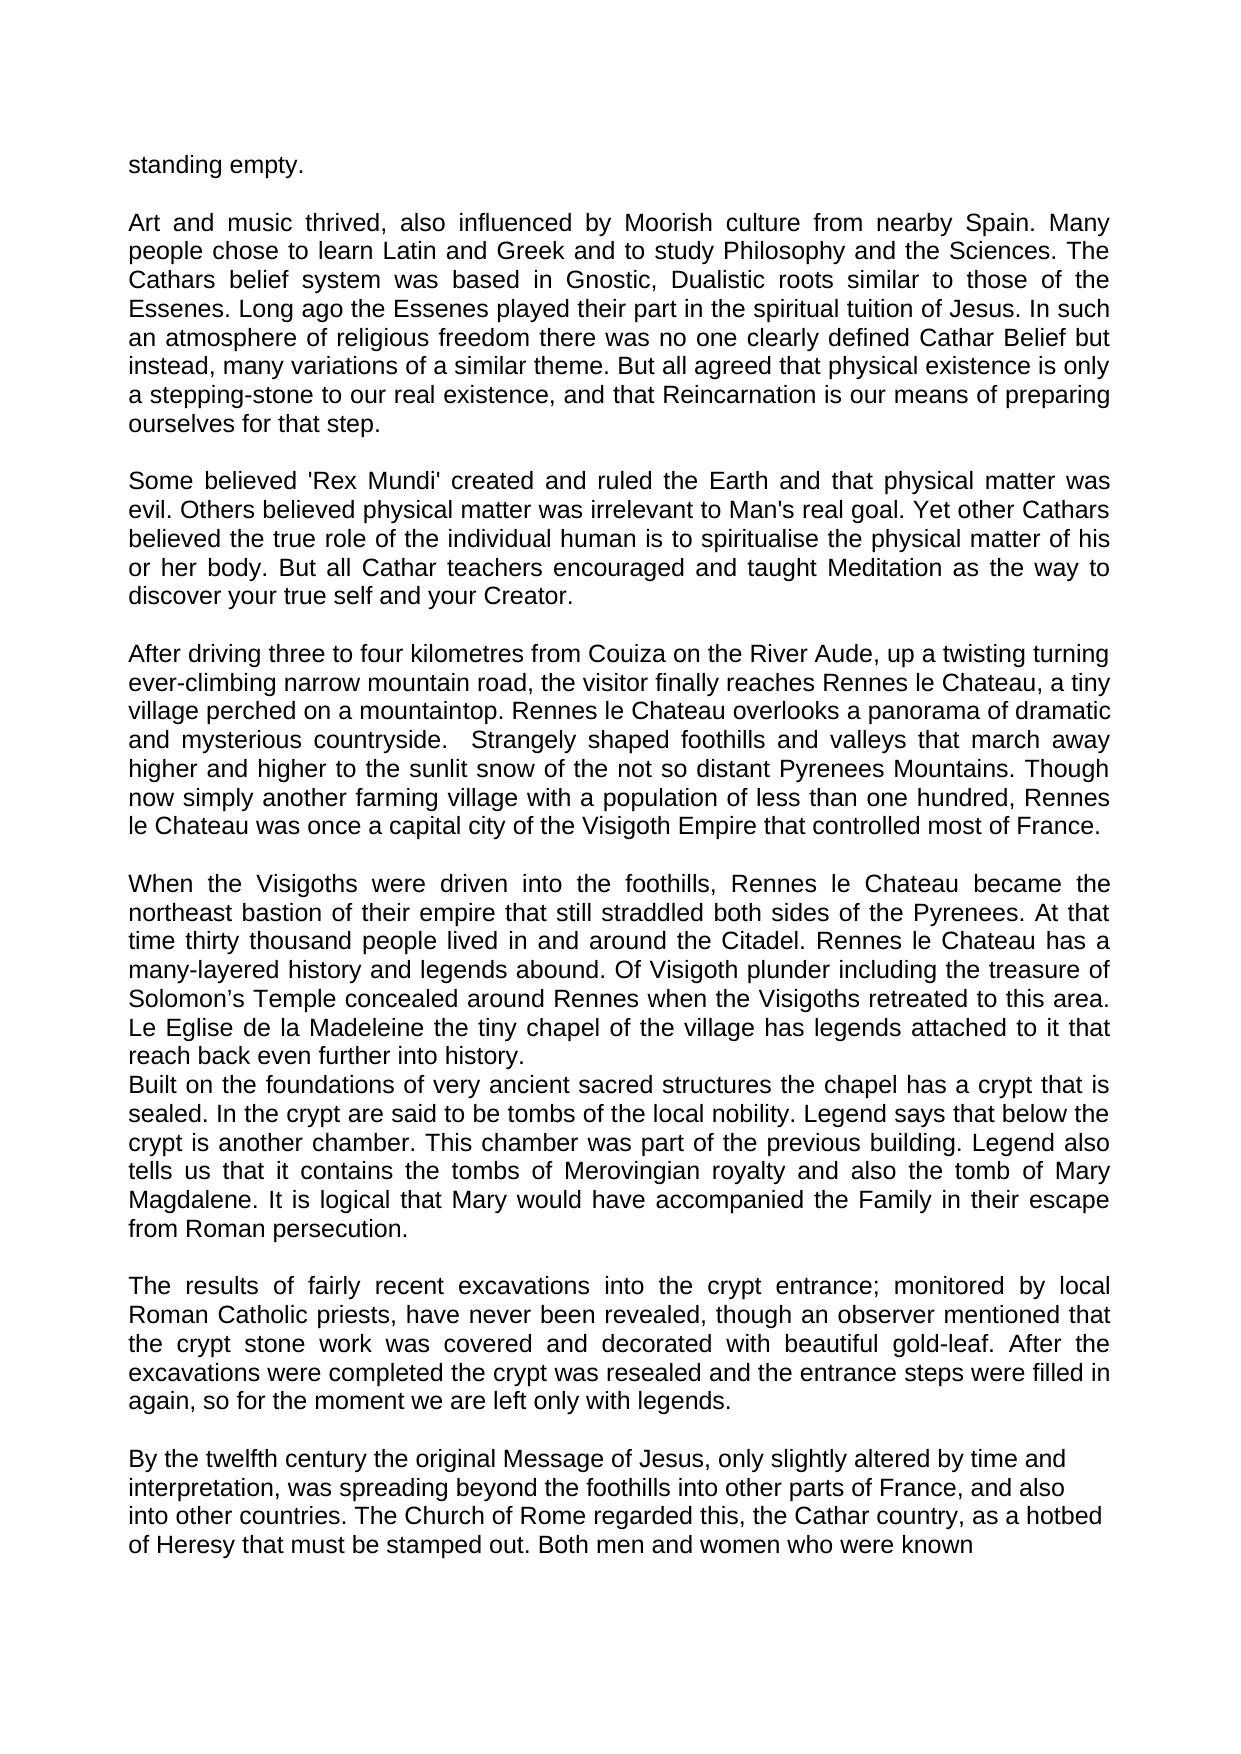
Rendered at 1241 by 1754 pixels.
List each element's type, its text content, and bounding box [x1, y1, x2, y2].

text Built on the foundations of very ancient sacred structures the chapel has a crypt that is sealed. In the crypt are said to be tombs of the local nobility. Legend says that below the crypt is another chamber. This chamber was part of the previous building. Legend also tells us that it contains the tombs of Merovingian royalty and also the tomb of Mary Magdalene. It is logical that Mary would have accompanied the Family in their escape from Roman persecution. [128, 1070, 1112, 1242]
text Some believed 'Rex Mundi' created and ruled the Earth and that physical matter was evil. Others believed physical matter was irrelevant to Man's real goal. Yet other Cathars believed the true role of the individual human is to spiritualise the physical matter of his or her body. But all Cathar teachers encouraged and taught Meditation as the way to discover your true self and your Creator. [128, 466, 1112, 610]
text After driving three to four kilometres from Couiza on the River Aude, up a twisting turning ever-climbing narrow mountain road, the visitor finally reaches Rennes le Chateau, a tiny village perched on a mountaintop. Rennes le Chateau overlooks a panorama of dramatic and mysterious countryside. Strangely shaped foothills and valleys that march away higher and higher to the sunlit snow of the not so distant Pyrenees Mountains. Though now simply another farming village with a population of less than one hundred, Rennes le Chateau was once a capital city of the Visigoth Empire that controlled most of France. [128, 639, 1112, 840]
text The results of fairly recent excavations into the crypt entrance; monitored by local Roman Catholic priests, have never been revealed, though an observer mentioned that the crypt stone work was covered and decorated with beautiful gold-leaf. After the excavations were completed the crypt was resealed and the entrance steps were filled in again, so for the moment we are left only with legends. [128, 1271, 1112, 1415]
text When the Visigoths were driven into the foothills, Rennes le Chateau became the northeast bastion of their empire that still straddled both sides of the Pyrenees. At that time thirty thousand people lived in and around the Citadel. Rennes le Chateau has a many-layered history and legends abound. Of Visigoth plunder including the treasure of Solomon’s Temple concealed around Rennes when the Visigoths retreated to this area. Le Eglise de la Madeleine the tiny chapel of the village has legends attached to it that reach back even further into history. [128, 869, 1112, 1070]
text Art and music thrived, also influenced by Moorish culture from nearby Spain. Many people chose to learn Latin and Greek and to study Philosophy and the Sciences. The Cathars belief system was based in Gnostic, Dualistic roots similar to those of the Essenes. Long ago the Essenes played their part in the spiritual tuition of Jesus. In such an atmosphere of religious freedom there was no one clearly defined Cathar Belief but instead, many variations of a similar theme. But all agreed that physical existence is only a stepping-stone to our real existence, and that Reincarnation is our means of preparing ourselves for that step. [128, 207, 1112, 437]
text standing empty. [128, 150, 1112, 179]
text By the twelfth century the original Message of Jesus, only slightly altered by time and interpretation, was spreading beyond the foothills into other parts of France, and also into other countries. The Church of Rome regarded this, the Cathar country, as a hotbed of Heresy that must be stamped out. Both men and women who were known [128, 1444, 1112, 1559]
